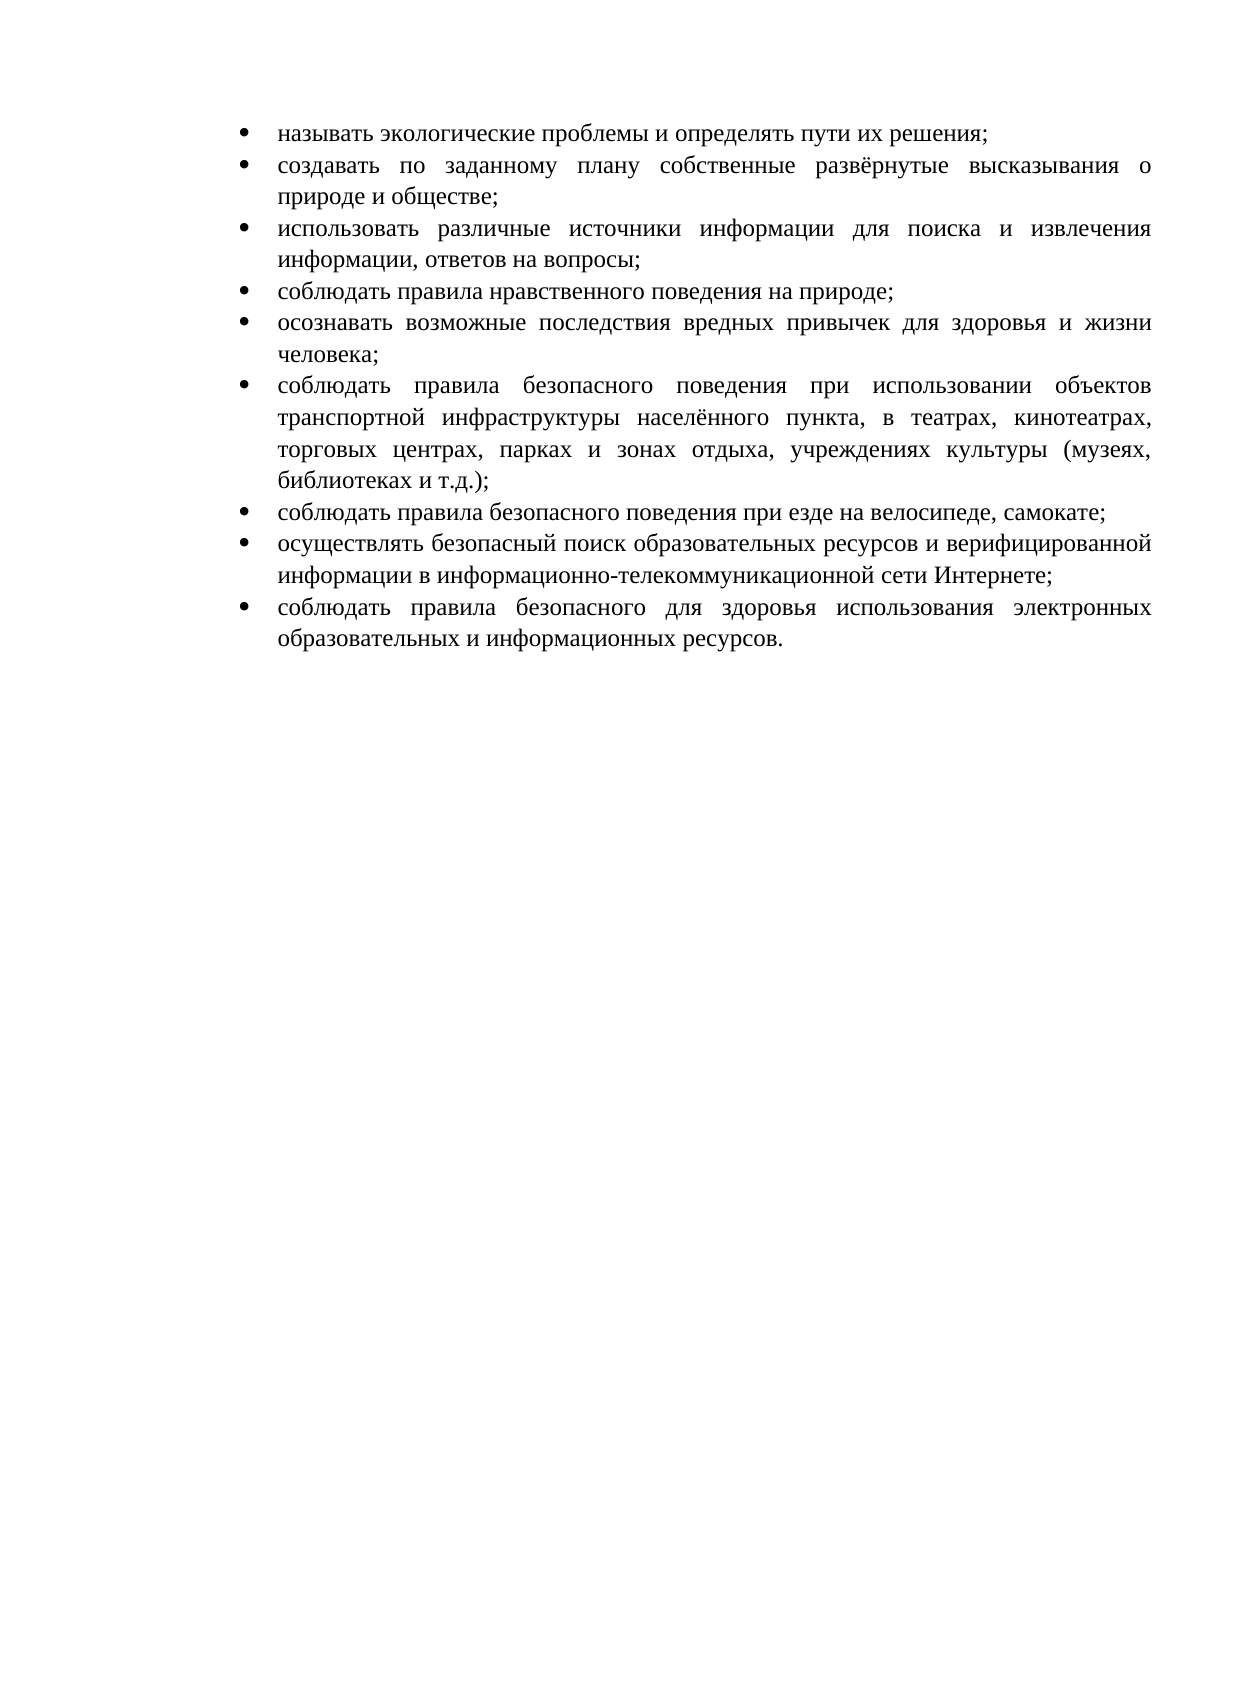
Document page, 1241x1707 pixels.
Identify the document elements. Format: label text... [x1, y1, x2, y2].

list соблюдать правила безопасного для здоровья использования электронных образовательных и информационных ресурсов. [240, 592, 1152, 652]
list использовать различные источники информации для поиска и извлечения информации, ответов на вопросы; [240, 213, 1152, 273]
list соблюдать правила безопасного поведения при использовании объектов транспортной инфраструктуры населённого пункта, в театрах, кинотеатрах, торговых центрах, парках и зонах отдыха, учреждениях культуры (музеях, библиотеках и т.д.); [240, 371, 1152, 494]
list соблюдать правила нравственного поведения на природе; [240, 276, 1152, 305]
list создавать по заданному плану собственные развёрнутые высказывания о природе и обществе; [240, 150, 1152, 210]
list осуществлять безопасный поиск образовательных ресурсов и верифицированной информации в информационно-телекоммуникационной сети Интернете; [240, 528, 1152, 589]
list соблюдать правила безопасного поведения при езде на велосипеде, самокате; [240, 497, 1152, 526]
list осознавать возможные последствия вредных привычек для здоровья и жизни человека; [240, 307, 1152, 368]
list называть экологические проблемы и определять пути их решения; [240, 118, 1152, 147]
